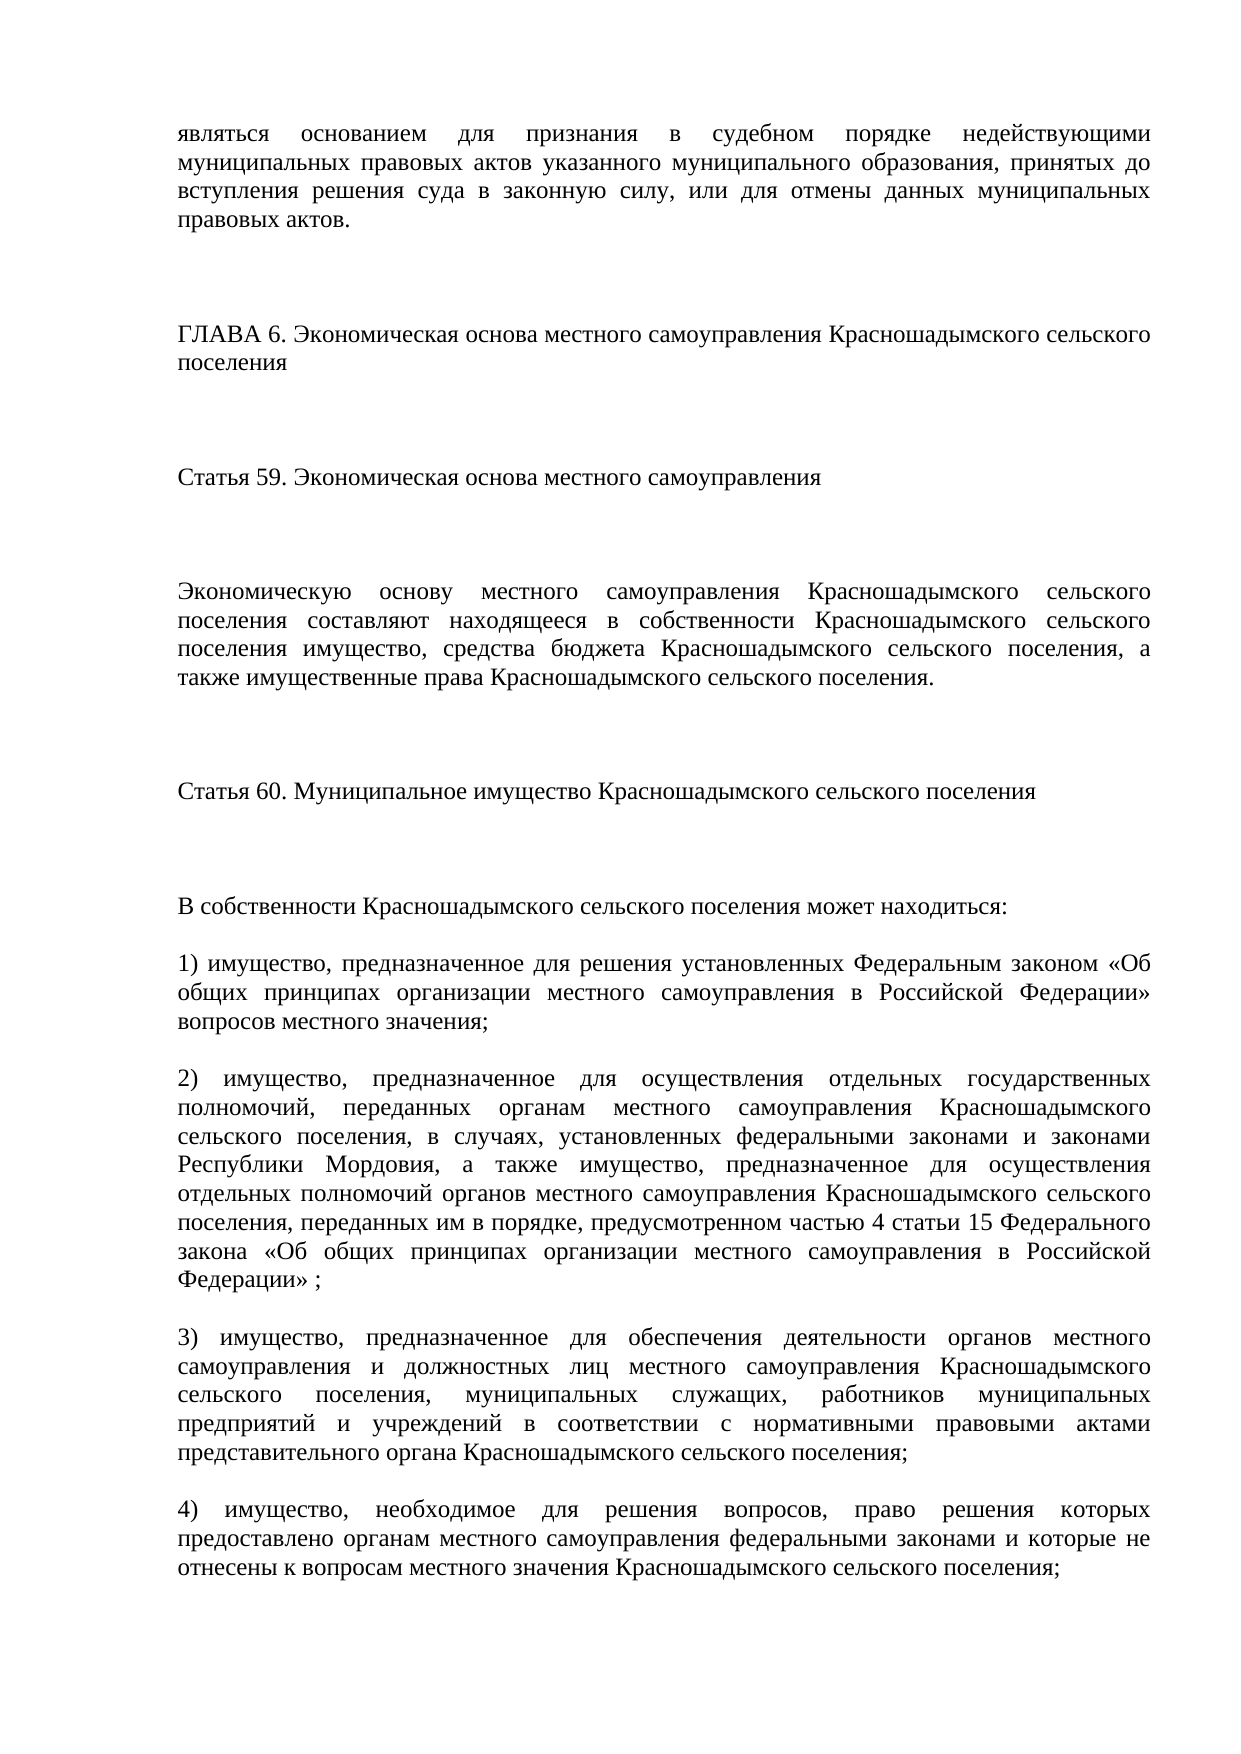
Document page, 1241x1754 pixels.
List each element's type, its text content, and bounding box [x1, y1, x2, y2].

text 1) имущество, предназначенное для решения установленных Федеральным законом «Об общих принципах организации местного самоуправления в Российской Федерации» вопросов местного значения; [177, 948, 1152, 1034]
text 4) имущество, необходимое для решения вопросов, право решения которых предоставлено органам местного самоуправления федеральными законами и которые не отнесены к вопросам местного значения Красношадымского сельского поселения; [177, 1494, 1152, 1581]
text Статья 59. Экономическая основа местного самоуправления [177, 462, 1152, 490]
text Статья 60. Муниципальное имущество Красношадымского сельского поселения [177, 776, 1152, 805]
text ГЛАВА 6. Экономическая основа местного самоуправления Красношадымского сельского поселения [177, 319, 1152, 376]
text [177, 118, 1152, 233]
text В собственности Красношадымского сельского поселения может находиться: [177, 891, 1152, 919]
text Экономическую основу местного самоуправления Красношадымского сельского поселения составляют находящееся в собственности Красношадымского сельского поселения имущество, средства бюджета Красношадымского сельского поселения, а также имущественные права Красношадымского сельского поселения. [177, 576, 1152, 691]
text 2) имущество, предназначенное для осуществления отдельных государственных полномочий, переданных органам местного самоуправления Красношадымского сельского поселения, в случаях, установленных федеральными законами и законами Республики Мордовия, а также имущество, предназначенное для осуществления отдельных полномочий органов местного самоуправления Красношадымского сельского поселения, переданных им в порядке, предусмотренном частью 4 статьи 15 Федерального закона «Об общих принципах организации местного самоуправления в Российской Федерации» ; [177, 1063, 1152, 1293]
text 3) имущество, предназначенное для обеспечения деятельности органов местного самоуправления и должностных лиц местного самоуправления Красношадымского сельского поселения, муниципальных служащих, работников муниципальных предприятий и учреждений в соответствии с нормативными правовыми актами представительного органа Красношадымского сельского поселения; [177, 1322, 1152, 1466]
